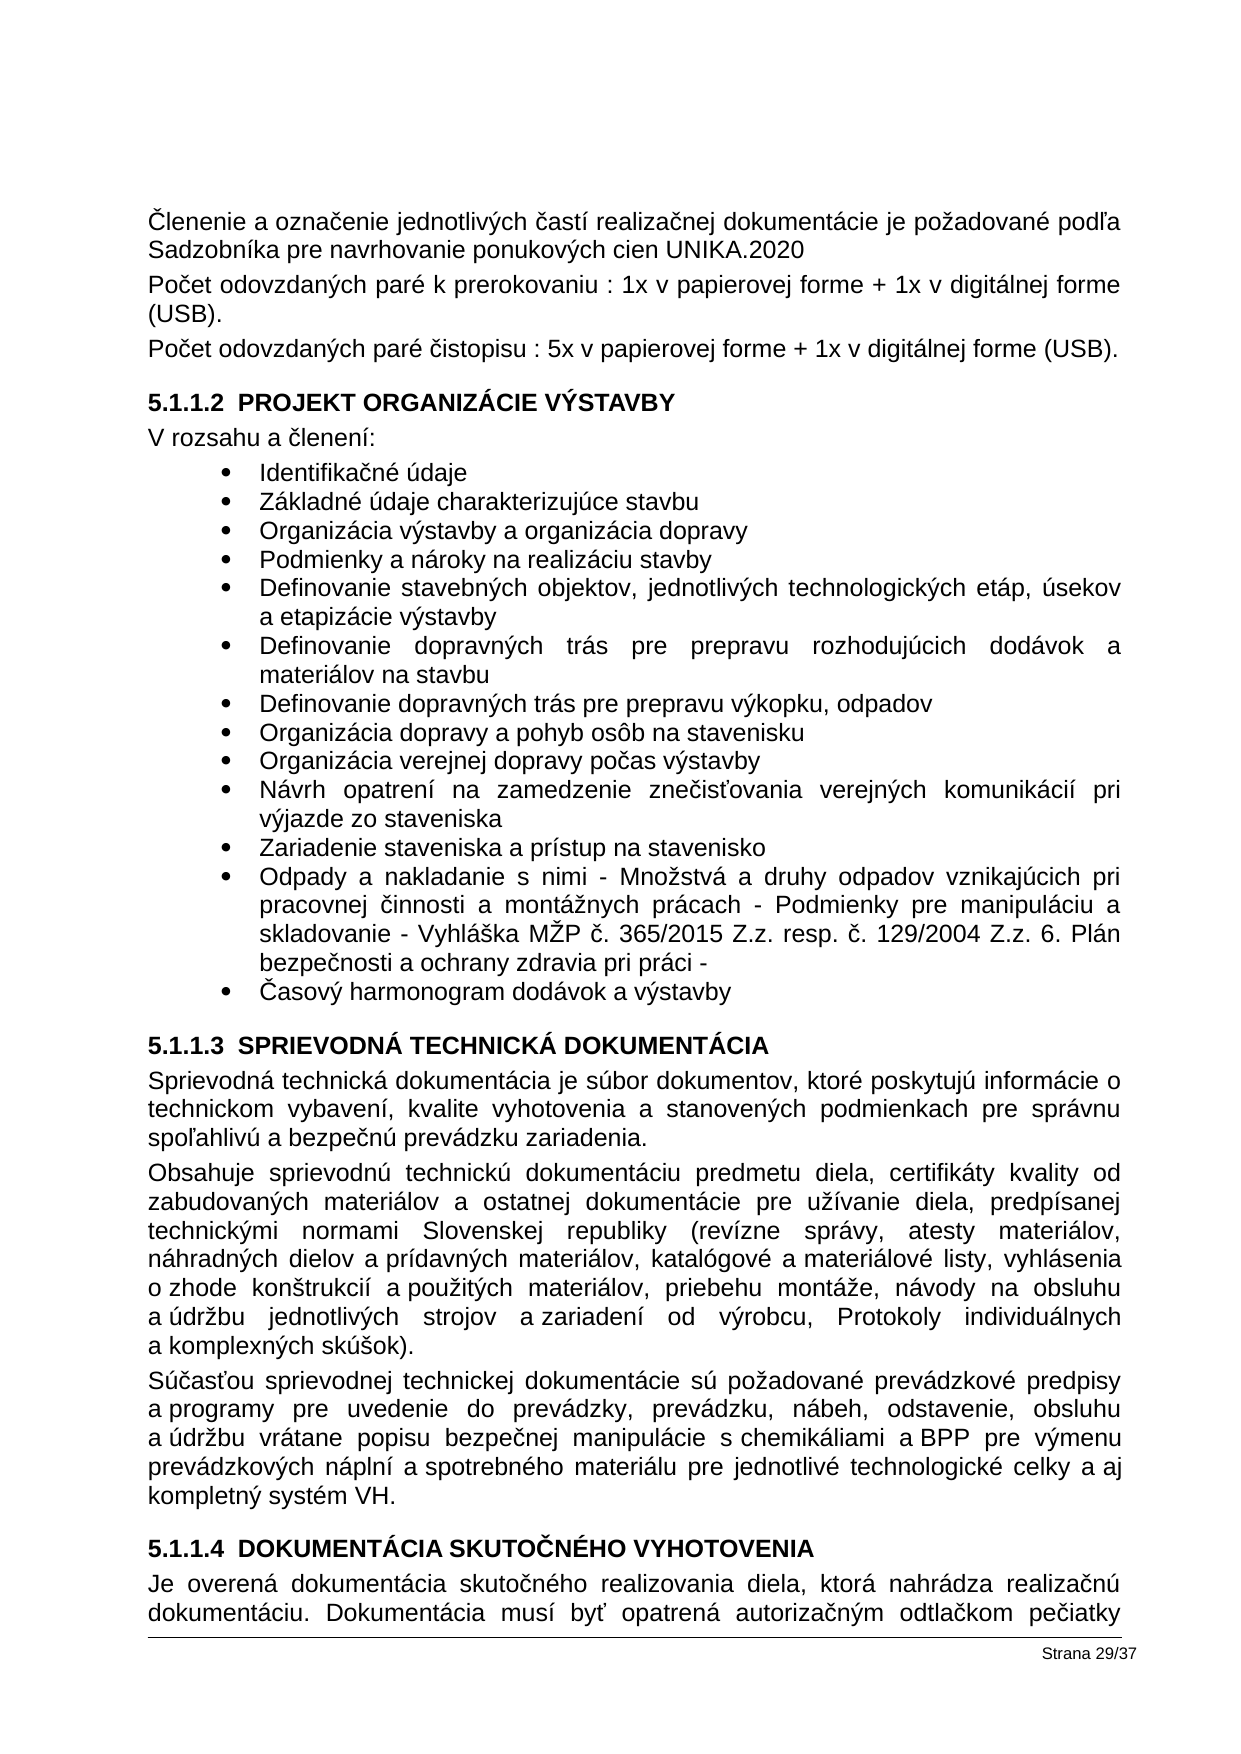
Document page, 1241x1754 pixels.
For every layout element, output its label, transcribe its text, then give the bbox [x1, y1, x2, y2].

list Organizácia verejnej dopravy počas výstavby [222, 746, 1122, 775]
list Zariadenie staveniska a prístup na stavenisko [222, 833, 1122, 862]
subtitle Projekt organizácie výstavby [148, 388, 1122, 417]
list Definovanie dopravných trás pre prepravu výkopku, odpadov [222, 689, 1122, 717]
list Základné údaje charakterizujúce stavbu [222, 487, 1122, 516]
list Odpady a nakladanie s nimi - Množstvá a druhy odpadov vznikajúcich pri pracovnej činnosti a montážnych prácach - Podmienky pre manipuláciu a skladovanie - Vyhláška MŽP č. 365/2015 Z.z. resp. č. 129/2004 Z.z. 6. Plán bezpečnosti a ochrany zdravia pri práci - [222, 862, 1122, 977]
text Sprievodná technická dokumentácia je súbor dokumentov, ktoré poskytujú informácie o technickom vybavení, kvalite vyhotovenia a stanovených podmienkach pre správnu spoľahlivú a bezpečnú prevádzku zariadenia. [148, 1066, 1122, 1152]
text Počet odovzdaných paré k prerokovaniu : 1x v papierovej forme + 1x v digitálnej forme (USB). [148, 271, 1122, 328]
list Definovanie stavebných objektov, jednotlivých technologických etáp, úsekov a etapizácie výstavby [222, 573, 1122, 631]
subtitle Dokumentácia skutočného vyhotovenia [148, 1534, 1122, 1563]
text Členenie a označenie jednotlivých častí realizačnej dokumentácie je požadované podľa Sadzobníka pre navrhovanie ponukových cien UNIKA.2020 [148, 207, 1122, 264]
list Identifikačné údaje [222, 458, 1122, 487]
list Podmienky a nároky na realizáciu stavby [222, 544, 1122, 573]
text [148, 1569, 1122, 1627]
list Organizácia výstavby a organizácia dopravy [222, 516, 1122, 544]
text Počet odovzdaných paré čistopisu : 5x v papierovej forme + 1x v digitálnej forme (USB). [148, 334, 1122, 363]
subtitle Sprievodná technická dokumentácia [148, 1031, 1122, 1059]
text V rozsahu a členení: [148, 423, 1122, 452]
list Časový harmonogram dodávok a výstavby [222, 977, 1122, 1006]
list Návrh opatrení na zamedzenie znečisťovania verejných komunikácií pri výjazde zo staveniska [222, 775, 1122, 833]
list Definovanie dopravných trás pre prepravu rozhodujúcich dodávok a materiálov na stavbu [222, 631, 1122, 689]
text Obsahuje sprievodnú technickú dokumentáciu predmetu diela, certifikáty kvality od zabudovaných materiálov a ostatnej dokumentácie pre užívanie diela, predpísanej technickými normami Slovenskej republiky (revízne správy, atesty materiálov, náhradných dielov a prídavných materiálov, katalógové a materiálové listy, vyhlásenia o zhode konštrukcií a použitých materiálov, priebehu montáže, návody na obsluhu a údržbu jednotlivých strojov a zariadení od výrobcu, Protokoly individuálnych a komplexných skúšok). [148, 1158, 1122, 1359]
text Súčasťou sprievodnej technickej dokumentácie sú požadované prevádzkové predpisy a programy pre uvedenie do prevádzky, prevádzku, nábeh, odstavenie, obsluhu a údržbu vrátane popisu bezpečnej manipulácie s chemikáliami a BPP pre výmenu prevádzkových náplní a spotrebného materiálu pre jednotlivé technologické celky a aj kompletný systém VH. [148, 1366, 1122, 1509]
list Organizácia dopravy a pohyb osôb na stavenisku [222, 717, 1122, 746]
